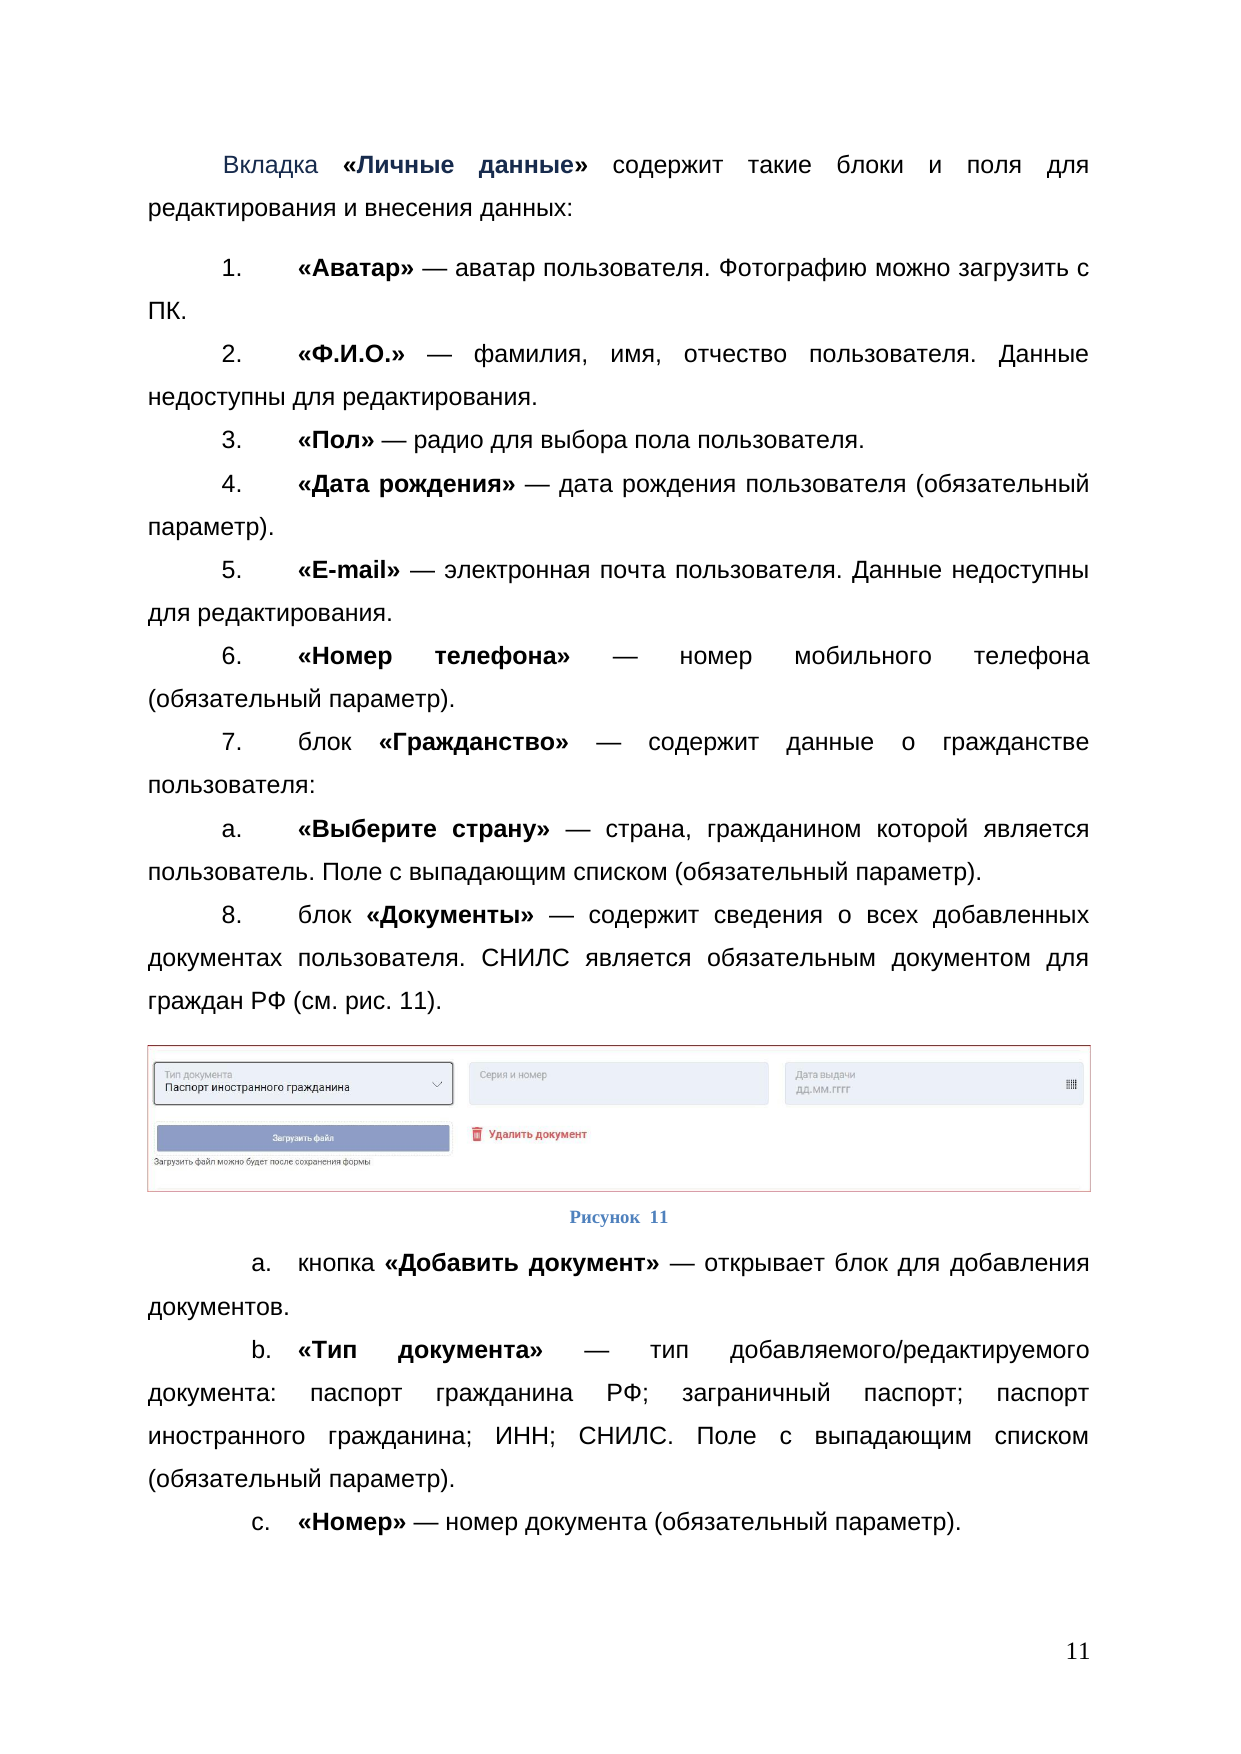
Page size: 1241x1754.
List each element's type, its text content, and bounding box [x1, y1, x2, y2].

list блок «Гражданство» — содержит данные о гражданстве пользователя: [148, 727, 1090, 799]
text Рисунок 11 [148, 1206, 1090, 1228]
text Вкладка «Личные данные» содержит такие блоки и поля для редактирования и внесения данных: [148, 150, 1090, 222]
list «Тип документа» — тип добавляемого/редактируемого документа: паспорт гражданина РФ; заграничный паспорт; паспорт иностранного гражданина; ИНН; СНИЛС. Поле с выпадающим списком (обязательный параметр). [148, 1335, 1090, 1493]
list «Дата рождения» — дата рождения пользователя (обязательный параметр). [148, 468, 1090, 540]
list «E-mail» — электронная почта пользователя. Данные недоступны для редактирования. [148, 555, 1090, 627]
list «Номер» — номер документа (обязательный параметр). [148, 1507, 1090, 1536]
list «Пол» — радио для выбора пола пользователя. [148, 425, 1090, 454]
list «Выберите страну» — страна, гражданином которой является пользователь. Поле с выпадающим списком (обязательный параметр). [148, 813, 1090, 885]
list кнопка «Добавить документ» — открывает блок для добавления документов. [148, 1248, 1090, 1320]
picture [147, 1045, 1091, 1192]
list блок «Документы» — содержит сведения о всех добавленных документах пользователя. СНИЛС является обязательным документом для граждан РФ (см. рис. 11). [148, 900, 1090, 1015]
list «Аватар» — аватар пользователя. Фотографию можно загрузить с ПК. [148, 253, 1090, 325]
list «Номер телефона» — номер мобильного телефона (обязательный параметр). [148, 641, 1090, 713]
list «Ф.И.О.» — фамилия, имя, отчество пользователя. Данные недоступны для редактирования. [148, 339, 1090, 411]
